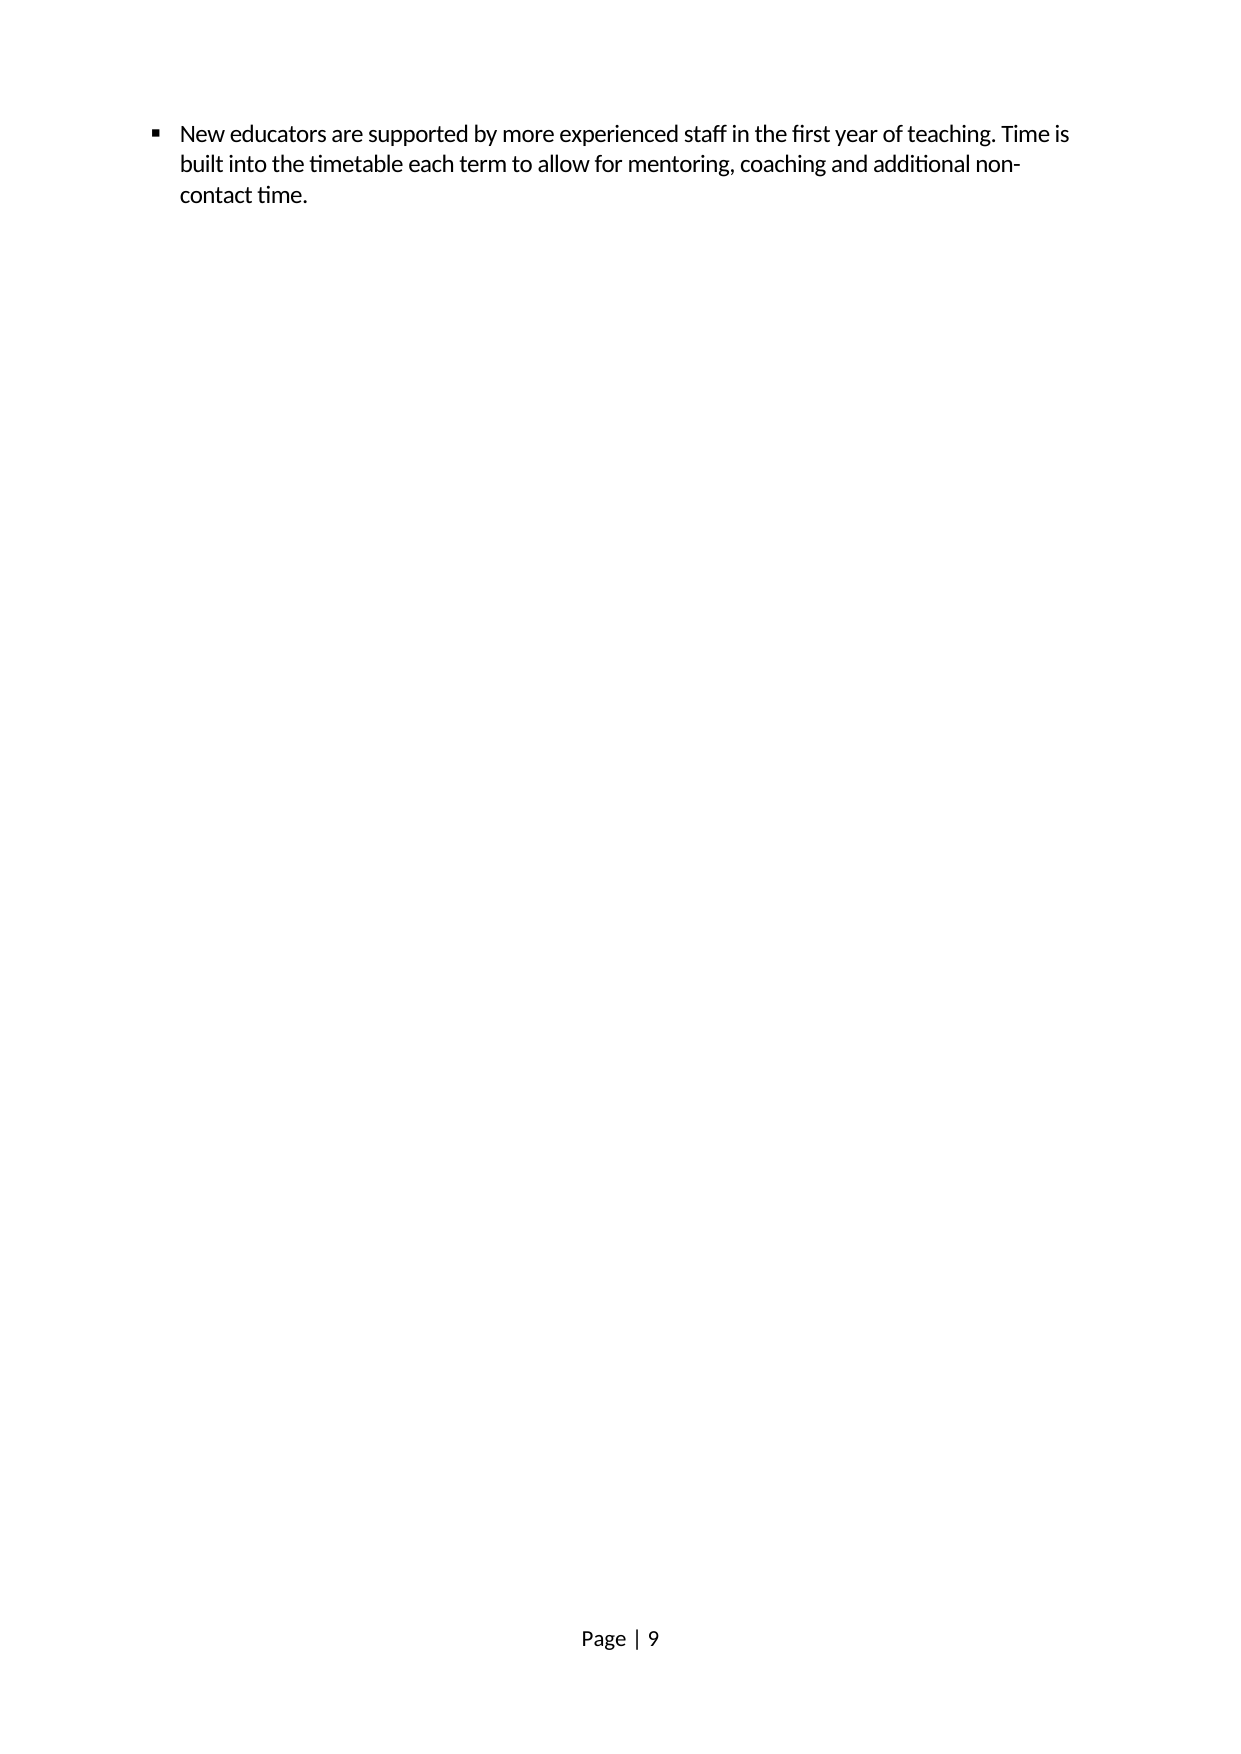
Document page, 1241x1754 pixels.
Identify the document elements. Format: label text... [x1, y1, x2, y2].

list New educators are supported by more experienced staff in the first year of teaching. Time is built into the timetable each term to allow for mentoring, coaching and additional non-contact time. [150, 118, 1090, 210]
